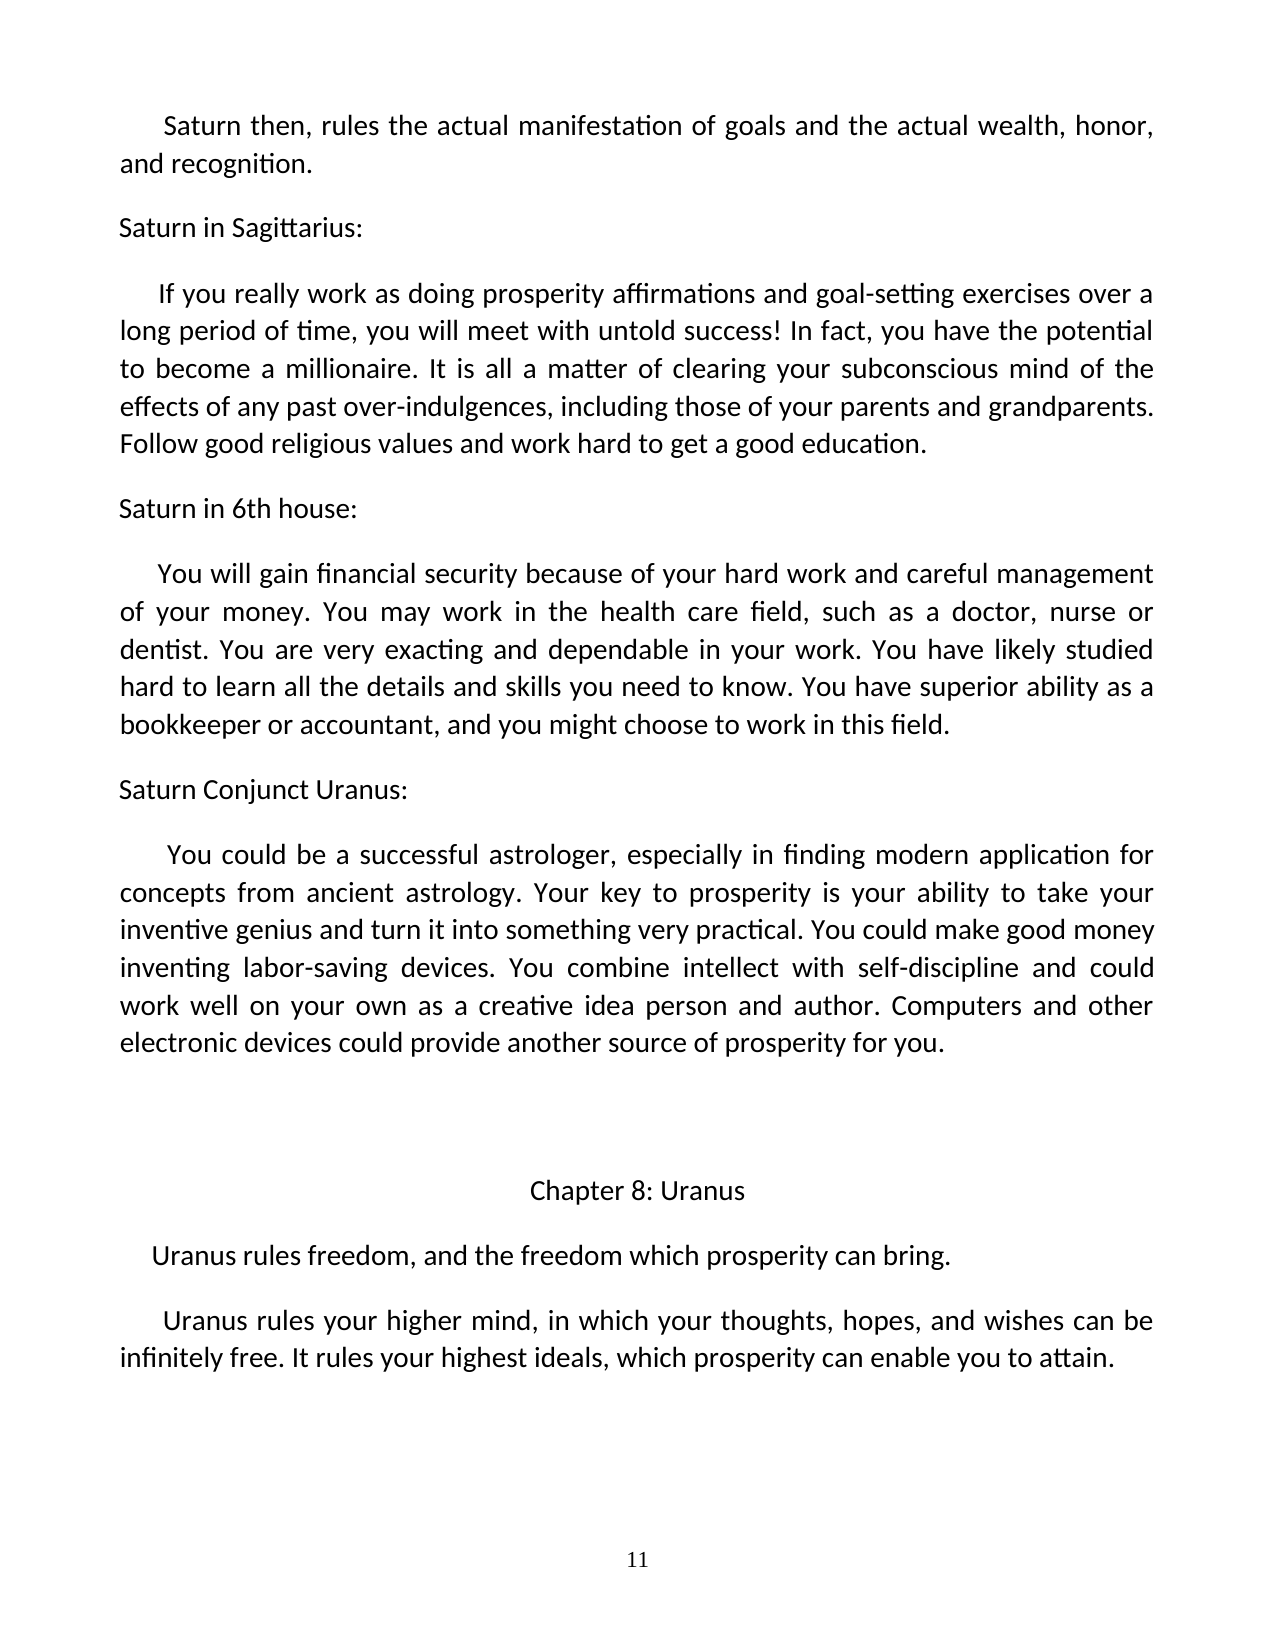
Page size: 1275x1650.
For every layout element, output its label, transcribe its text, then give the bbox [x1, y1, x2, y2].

text Uranus rules freedom, and the freedom which prosperity can bring. [118, 1237, 1156, 1273]
text Saturn in Sagittarius: [118, 209, 1156, 245]
text You will gain financial security because of your hard work and careful management of your money. You may work in the health care field, such as a doctor, nurse or dentist. You are very exacting and dependable in your work. You have likely studied hard to learn all the details and skills you need to know. You have superior ability as a bookkeeper or accountant, and you might choose to work in this field. [118, 555, 1156, 742]
text You could be a successful astrologer, especially in finding modern application for concepts from ancient astrology. Your key to prosperity is your ability to take your inventive genius and turn it into something very practical. You could make good money inventing labor-saving devices. You combine intellect with self-discipline and could work well on your own as a creative idea person and author. Computers and other electronic devices could provide another source of prosperity for you. [118, 836, 1156, 1060]
text Saturn Conjunct Uranus: [118, 771, 1156, 806]
text Saturn then, rules the actual manifestation of goals and the actual wealth, honor, and recognition. [118, 107, 1156, 181]
text Chapter 8: Uranus [120, 1172, 1155, 1208]
text If you really work as doing prosperity affirmations and goal-setting exercises over a long period of time, you will meet with untold success! In fact, you have the potential to become a millionaire. It is all a matter of clearing your subconscious mind of the effects of any past over-indulgences, including those of your parents and grandparents. Follow good religious values and work hard to get a good education. [118, 275, 1156, 461]
text Uranus rules your higher mind, in which your thoughts, hopes, and wishes can be infinitely free. It rules your highest ideals, which prosperity can enable you to attain. [118, 1302, 1156, 1375]
text Saturn in 6th house: [118, 490, 1156, 526]
